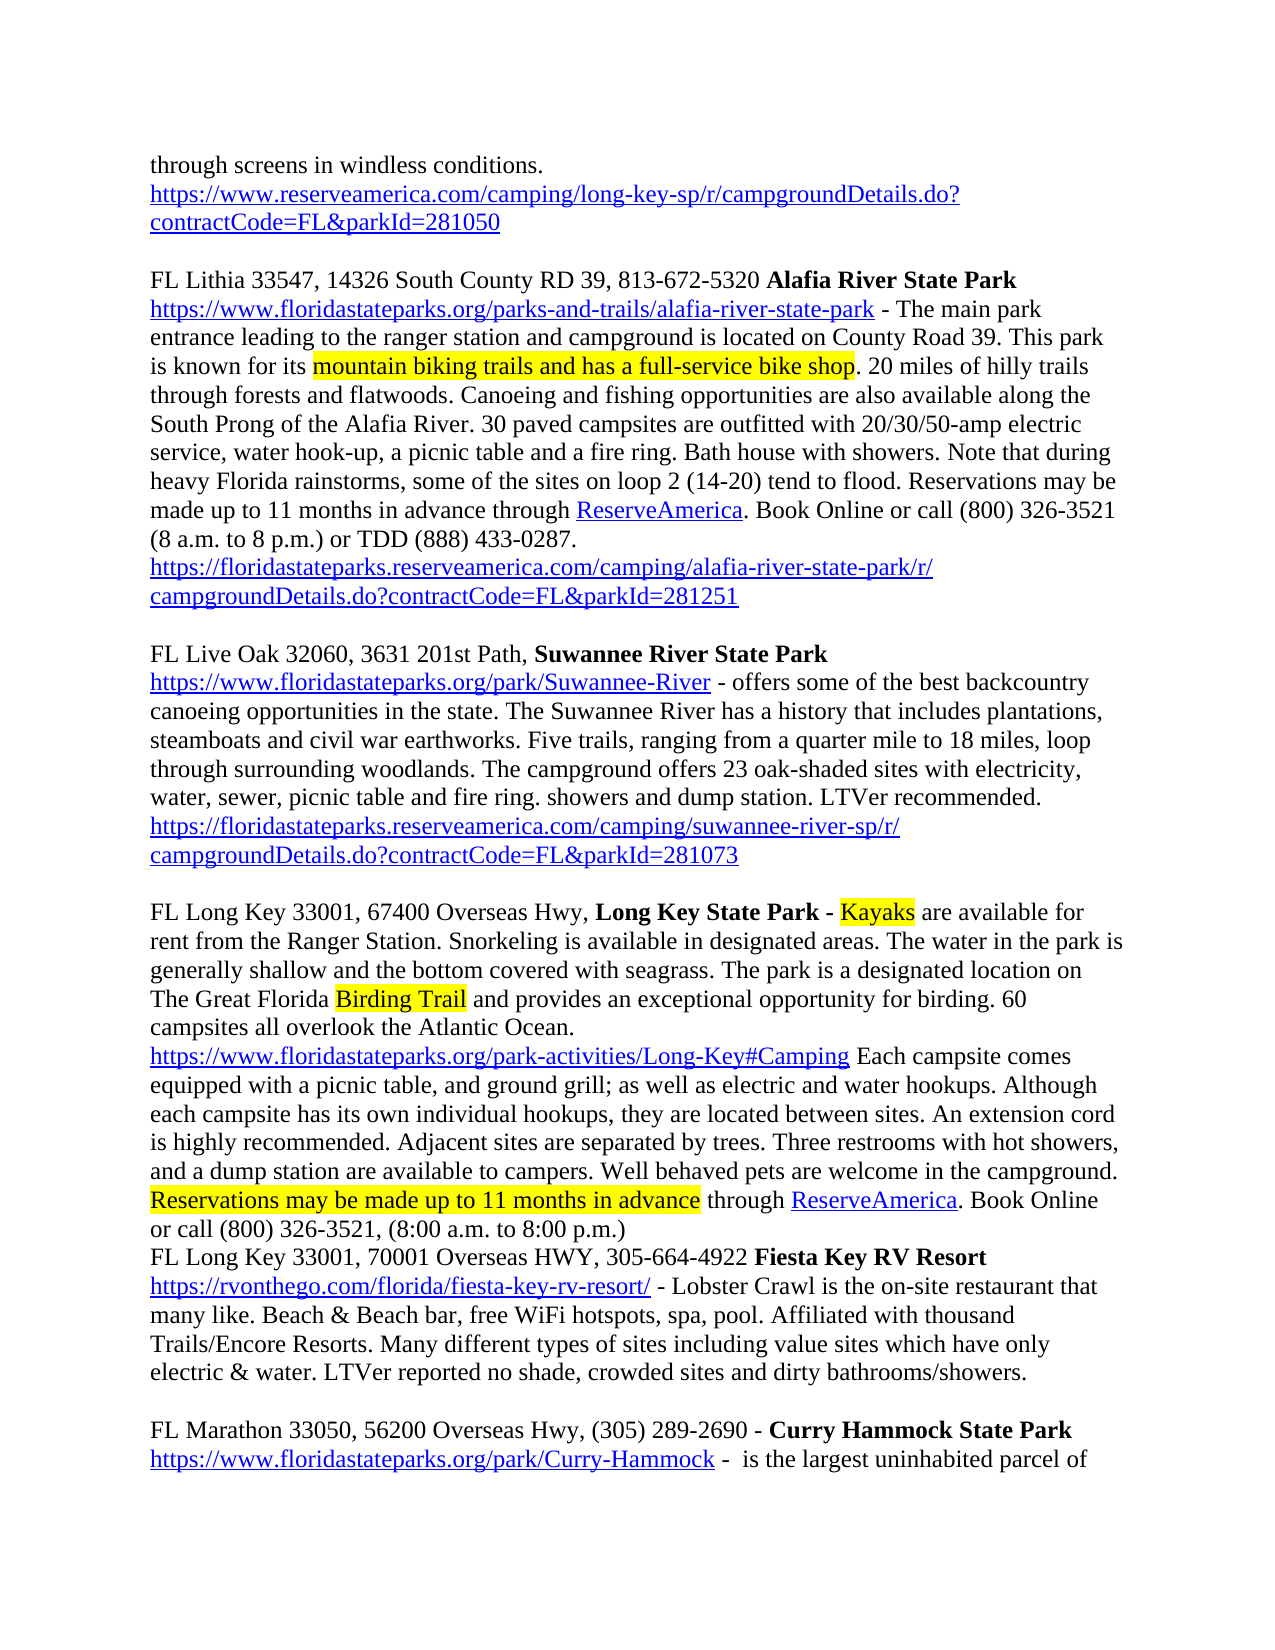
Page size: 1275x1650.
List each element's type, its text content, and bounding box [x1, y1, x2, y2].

text https://rvonthego.com/florida/fiesta-key-rv-resort/ - Lobster Crawl is the on-site restaurant that many like. Beach & Beach bar, free WiFi hotspots, spa, pool. Affiliated with thousand Trails/Encore Resorts. Many different types of sites including value sites which have only electric & water. LTVer reported no shade, crowded sites and dirty bathrooms/showers. [150, 1271, 1125, 1386]
text FL Live Oak 32060, 3631 201st Path, Suwannee River State Park https://www.floridastateparks.org/park/Suwannee-River - offers some of the best backcountry canoeing opportunities in the state. The Suwannee River has a history that includes plantations, steamboats and civil war earthworks. Five trails, ranging from a quarter mile to 18 miles, loop through surrounding woodlands. The campground offers 23 oak-shaded sites with electricity, water, sewer, picnic table and fire ring. showers and dump station. LTVer recommended. [150, 639, 1125, 811]
text https://floridastateparks.reserveamerica.com/camping/suwannee-river-sp/r/campgroundDetails.do?contractCode=FL&parkId=281073 [150, 811, 1125, 869]
text FL Long Key 33001, 67400 Overseas Hwy, Long Key State Park - Kayaks are available for rent from the Ranger Station. Snorkeling is available in designated areas. The water in the park is generally shallow and the bottom covered with seagrass. The park is a designated location on The Great Florida Birding Trail and provides an exceptional opportunity for birding. 60 campsites all overlook the Atlantic Ocean. https://www.floridastateparks.org/park-activities/Long-Key#Camping Each campsite comes equipped with a picnic table, and ground grill; as well as electric and water hookups. Although each campsite has its own individual hookups, they are located between sites. An extension cord is highly recommended. Adjacent sites are separated by trees. Three restrooms with hot showers, and a dump station are available to campers. Well behaved pets are welcome in the campground. Reservations may be made up to 11 months in advance through ReserveAmerica. Book Online or call (800) 326-3521, (8:00 a.m. to 8:00 p.m.) FL Long Key 33001, 70001 Overseas HWY, 305-664-4922 Fiesta Key RV Resort [150, 897, 1125, 1271]
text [150, 150, 1125, 610]
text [150, 1415, 1125, 1472]
